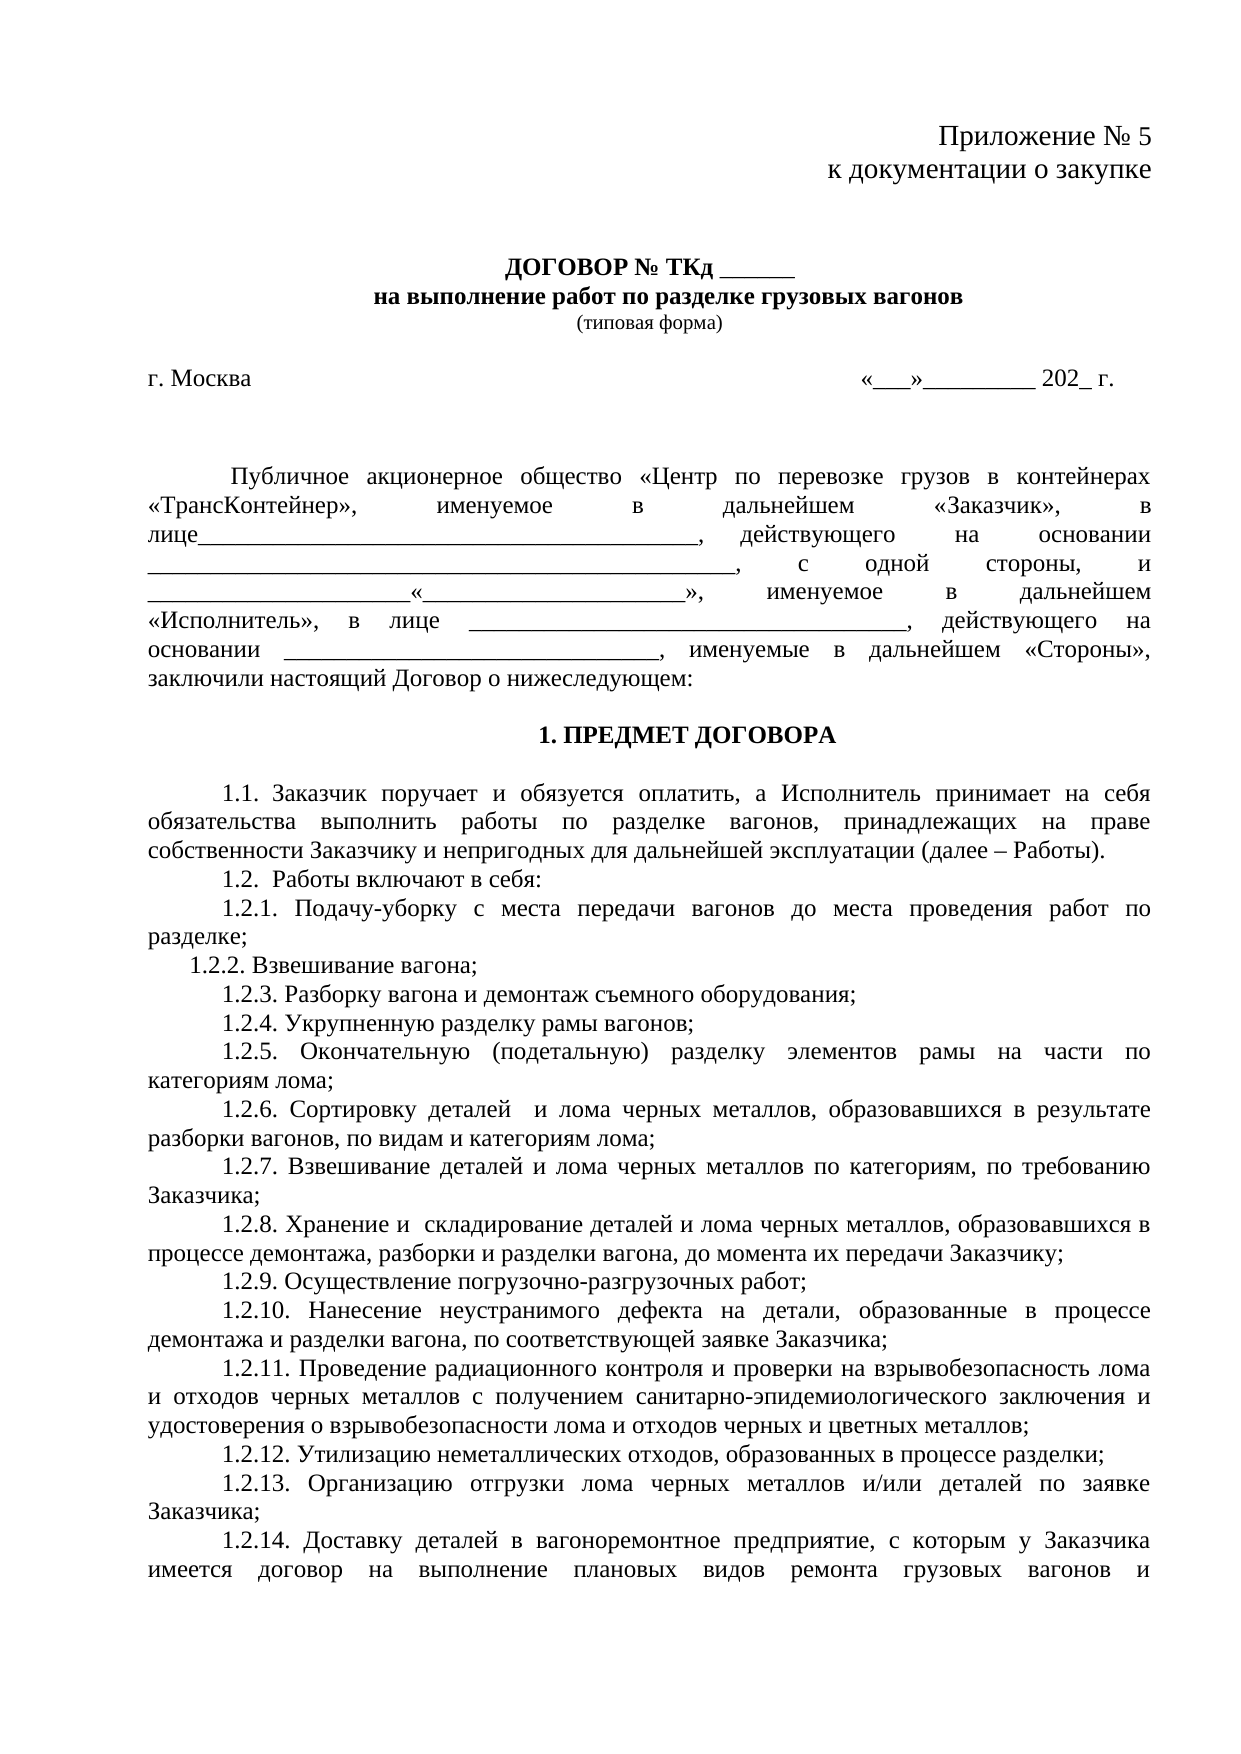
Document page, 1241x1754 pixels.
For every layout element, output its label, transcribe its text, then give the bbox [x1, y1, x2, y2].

text на выполнение работ по разделке грузовых вагонов [148, 281, 1152, 310]
text 1.2.7. Взвешивание деталей и лома черных металлов по категориям, по требованию Заказчика; [148, 1151, 1152, 1209]
text (типовая форма) [148, 310, 1152, 334]
text г. Москва «___»_________ 202_ г. [148, 363, 1152, 391]
text 1.2.1. Подачу-уборку с места передачи вагонов до места проведения работ по разделке; [148, 893, 1152, 950]
text Приложение № 5 [148, 118, 1152, 152]
list Работы включают в себя: [148, 864, 1152, 893]
text 1.2.12. Утилизацию неметаллических отходов, образованных в процессе разделки; [148, 1439, 1152, 1468]
text 1.2.11. Проведение радиационного контроля и проверки на взрывобезопасность лома и отходов черных металлов с получением санитарно-эпидемиологического заключения и удостоверения о взрывобезопасности лома и отходов черных и цветных металлов; [148, 1353, 1152, 1439]
text 1.2.3. Разборку вагона и демонтаж съемного оборудования; [148, 979, 1152, 1008]
text 1.2.6. Сортировку деталей и лома черных металлов, образовавшихся в результате разборки вагонов, по видам и категориям лома; [148, 1094, 1152, 1151]
text 1. ПРЕДМЕТ ДОГОВОРА [148, 720, 1152, 749]
text 1.2.4. Укрупненную разделку рамы вагонов; [148, 1008, 1152, 1036]
list Заказчик поручает и обязуется оплатить, а Исполнитель принимает на себя обязательства выполнить работы по разделке вагонов, принадлежащих на праве собственности Заказчику и непригодных для дальнейшей эксплуатации (далее – Работы). [148, 778, 1152, 864]
text 1.2.13. Организацию отгрузки лома черных металлов и/или деталей по заявке Заказчика; [148, 1468, 1152, 1525]
text к документации о закупке [148, 152, 1152, 185]
text 1.2.9. Осуществление погрузочно-разгрузочных работ; [148, 1266, 1152, 1295]
text ДОГОВОР № ТКд ______ [148, 252, 1152, 281]
text 1.2.10. Нанесение неустранимого дефекта на детали, образованные в процессе демонтажа и разделки вагона, по соответствующей заявке Заказчика; [148, 1295, 1152, 1353]
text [148, 1525, 1152, 1583]
text Публичное акционерное общество «Центр по перевозке грузов в контейнерах «ТрансКонтейнер», именуемое в дальнейшем «Заказчик», в лице________________________________________, действующего на основании _______________________________________________, с одной стороны, и _____________________«_____________________», именуемое в дальнейшем «Исполнитель», в лице ___________________________________, действующего на основании ______________________________, именуемые в дальнейшем «Стороны», заключили настоящий Договор о нижеследующем: [148, 461, 1152, 691]
text 1.2.8. Хранение и складирование деталей и лома черных металлов, образовавшихся в процессе демонтажа, разборки и разделки вагона, до момента их передачи Заказчику; [148, 1209, 1152, 1266]
text 1.2.5. Окончательную (подетальную) разделку элементов рамы на части по категориям лома; [148, 1036, 1152, 1094]
text 1.2.2. Взвешивание вагона; [148, 950, 1152, 979]
